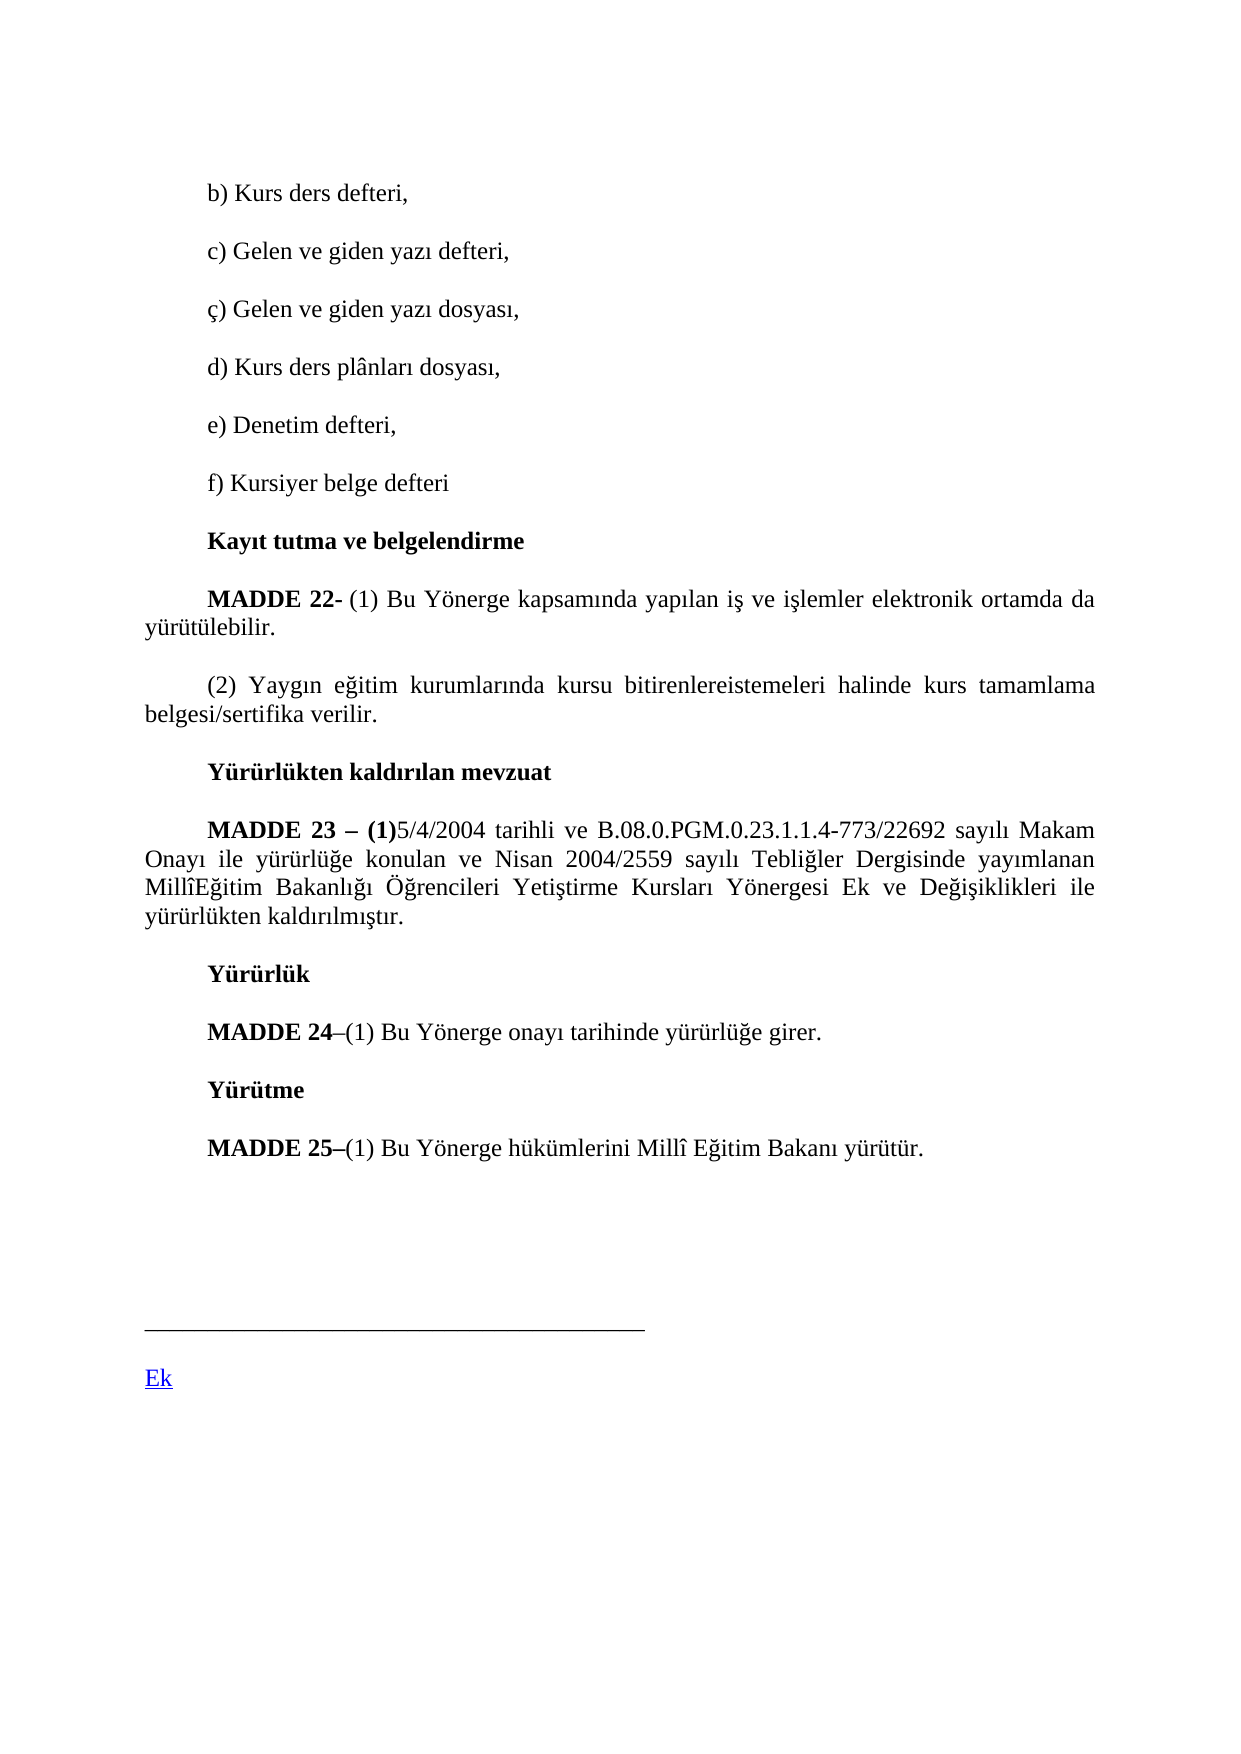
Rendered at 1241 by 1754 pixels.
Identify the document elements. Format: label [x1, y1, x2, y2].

table_cell [143, 148, 1097, 1451]
